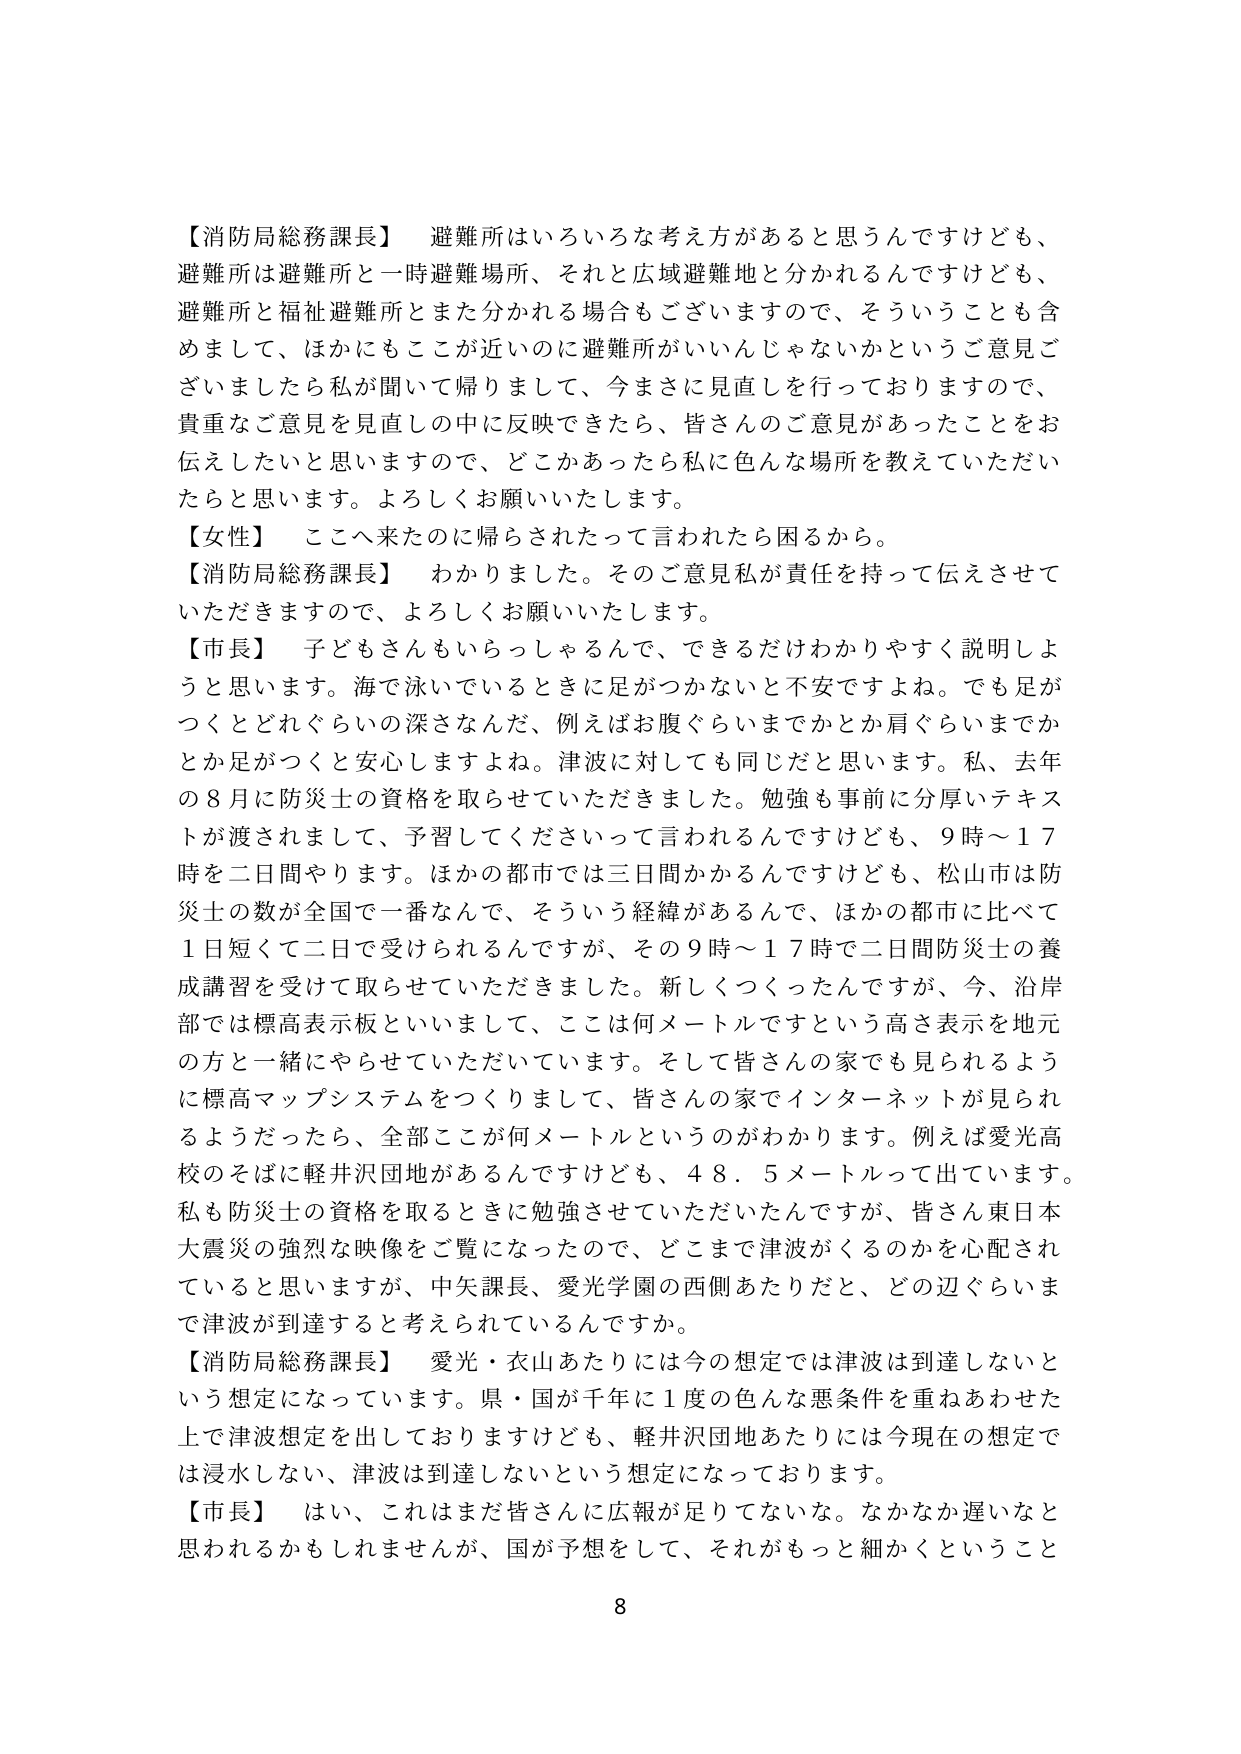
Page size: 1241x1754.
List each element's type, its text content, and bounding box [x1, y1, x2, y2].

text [177, 1492, 1063, 1567]
text 【市長】 子どもさんもいらっしゃるんで、できるだけわかりやすく説明しようと思います。海で泳いでいるときに足がつかないと不安ですよね。でも足がつくとどれぐらいの深さなんだ、例えばお腹ぐらいまでかとか肩ぐらいまでかとか足がつくと安心しますよね。津波に対しても同じだと思います。私、去年の８月に防災士の資格を取らせていただきました。勉強も事前に分厚いテキストが渡されまして、予習してくださいって言われるんですけども、９時～１７時を二日間やります。ほかの都市では三日間かかるんですけども、松山市は防災士の数が全国で一番なんで、そういう経緯があるんで、ほかの都市に比べて１日短くて二日で受けられるんですが、その９時～１７時で二日間防災士の養成講習を受けて取らせていただきました。新しくつくったんですが、今、沿岸部では標高表示板といいまして、ここは何メートルですという高さ表示を地元の方と一緒にやらせていただいています。そして皆さんの家でも見られるように標高マップシステムをつくりまして、皆さんの家でインターネットが見られるようだったら、全部ここが何メートルというのがわかります。例えば愛光高校のそばに軽井沢団地があるんですけども、４８．５メートルって出ています。私も防災士の資格を取るときに勉強させていただいたんですが、皆さん東日本大震災の強烈な映像をご覧になったので、どこまで津波がくるのかを心配されていると思いますが、中矢課長、愛光学園の西側あたりだと、どの辺ぐらいまで津波が到達すると考えられているんですか。 [177, 629, 1063, 1342]
text 【消防局総務課長】 わかりました。そのご意見私が責任を持って伝えさせていただきますので、よろしくお願いいたします。 [177, 554, 1063, 629]
text 【女性】 ここへ来たのに帰らされたって言われたら困るから。 [177, 517, 1063, 554]
text 【消防局総務課長】 愛光・衣山あたりには今の想定では津波は到達しないという想定になっています。県・国が千年に１度の色んな悪条件を重ねあわせた上で津波想定を出しておりますけども、軽井沢団地あたりには今現在の想定では浸水しない、津波は到達しないという想定になっております。 [177, 1342, 1063, 1492]
text 【消防局総務課長】 避難所はいろいろな考え方があると思うんですけども、避難所は避難所と一時避難場所、それと広域避難地と分かれるんですけども、避難所と福祉避難所とまた分かれる場合もございますので、そういうことも含めまして、ほかにもここが近いのに避難所がいいんじゃないかというご意見ございましたら私が聞いて帰りまして、今まさに見直しを行っておりますので、貴重なご意見を見直しの中に反映できたら、皆さんのご意見があったことをお伝えしたいと思いますので、どこかあったら私に色んな場所を教えていただいたらと思います。よろしくお願いいたします。 [177, 217, 1063, 517]
